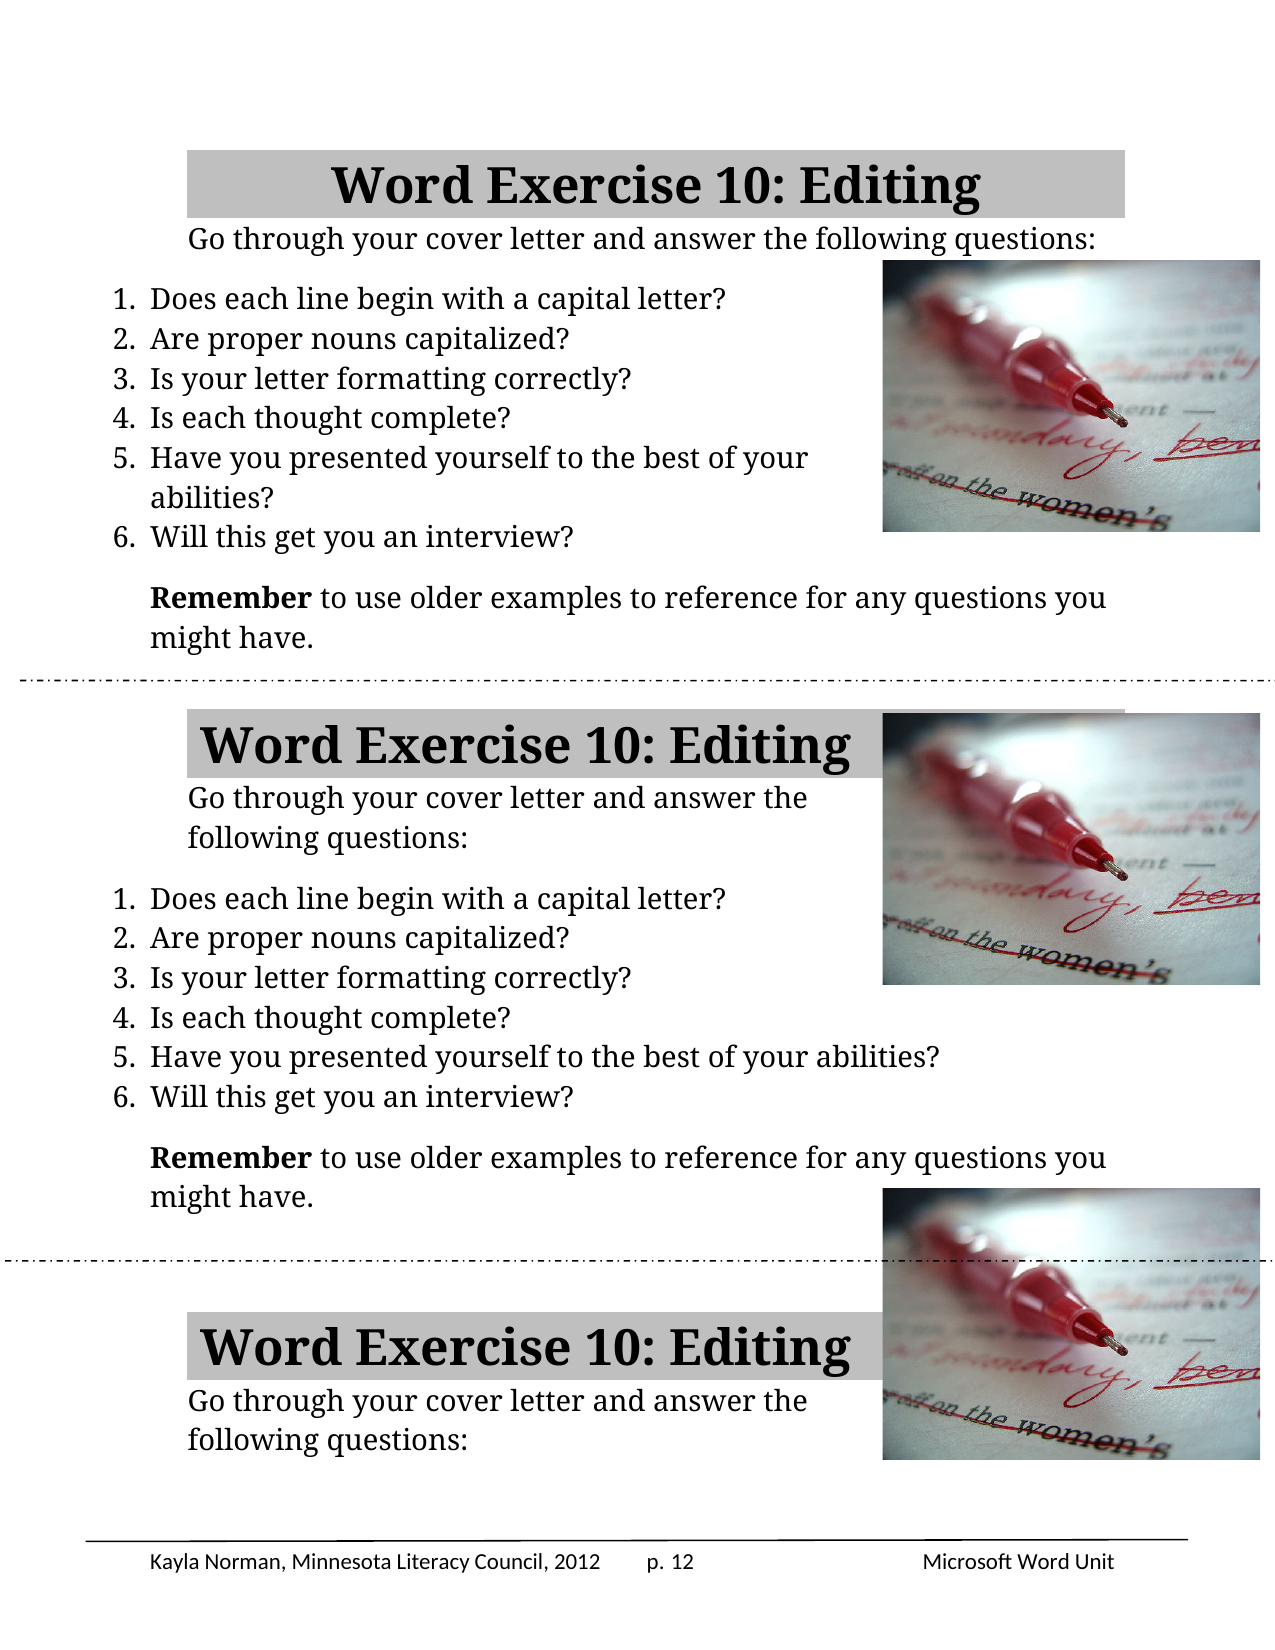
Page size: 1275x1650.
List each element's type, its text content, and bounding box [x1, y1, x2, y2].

text Go through your cover letter and answer the following questions: [187, 1380, 882, 1459]
picture [882, 1188, 1260, 1460]
list Is each thought complete? [112, 398, 882, 437]
list Have you presented yourself to the best of your abilities? [112, 437, 882, 517]
text Go through your cover letter and answer the following questions: [187, 778, 882, 857]
text Remember to use older examples to reference for any questions you might have. [150, 1137, 1125, 1216]
text Go through your cover letter and answer the following questions: [187, 218, 1125, 258]
text Word Exercise 10: Editing [187, 150, 1125, 218]
text Remember to use older examples to reference for any questions you might have. [150, 577, 1125, 657]
list Will this get you an interview? [112, 517, 1125, 556]
list Is each thought complete? [112, 997, 1125, 1037]
list Are proper nouns capitalized? [112, 318, 882, 358]
list Does each line begin with a capital letter? [112, 279, 882, 318]
list Is your letter formatting correctly? [112, 358, 882, 398]
list Is your letter formatting correctly? [112, 957, 1125, 997]
text Word Exercise 10: Editing [187, 1312, 882, 1380]
list Are proper nouns capitalized? [112, 918, 882, 957]
list Have you presented yourself to the best of your abilities? [112, 1037, 1125, 1076]
list Does each line begin with a capital letter? [112, 878, 882, 918]
list Will this get you an interview? [112, 1076, 1125, 1116]
picture [882, 260, 1260, 532]
picture [882, 713, 1260, 985]
text Word Exercise 10: Editing [187, 709, 1125, 778]
